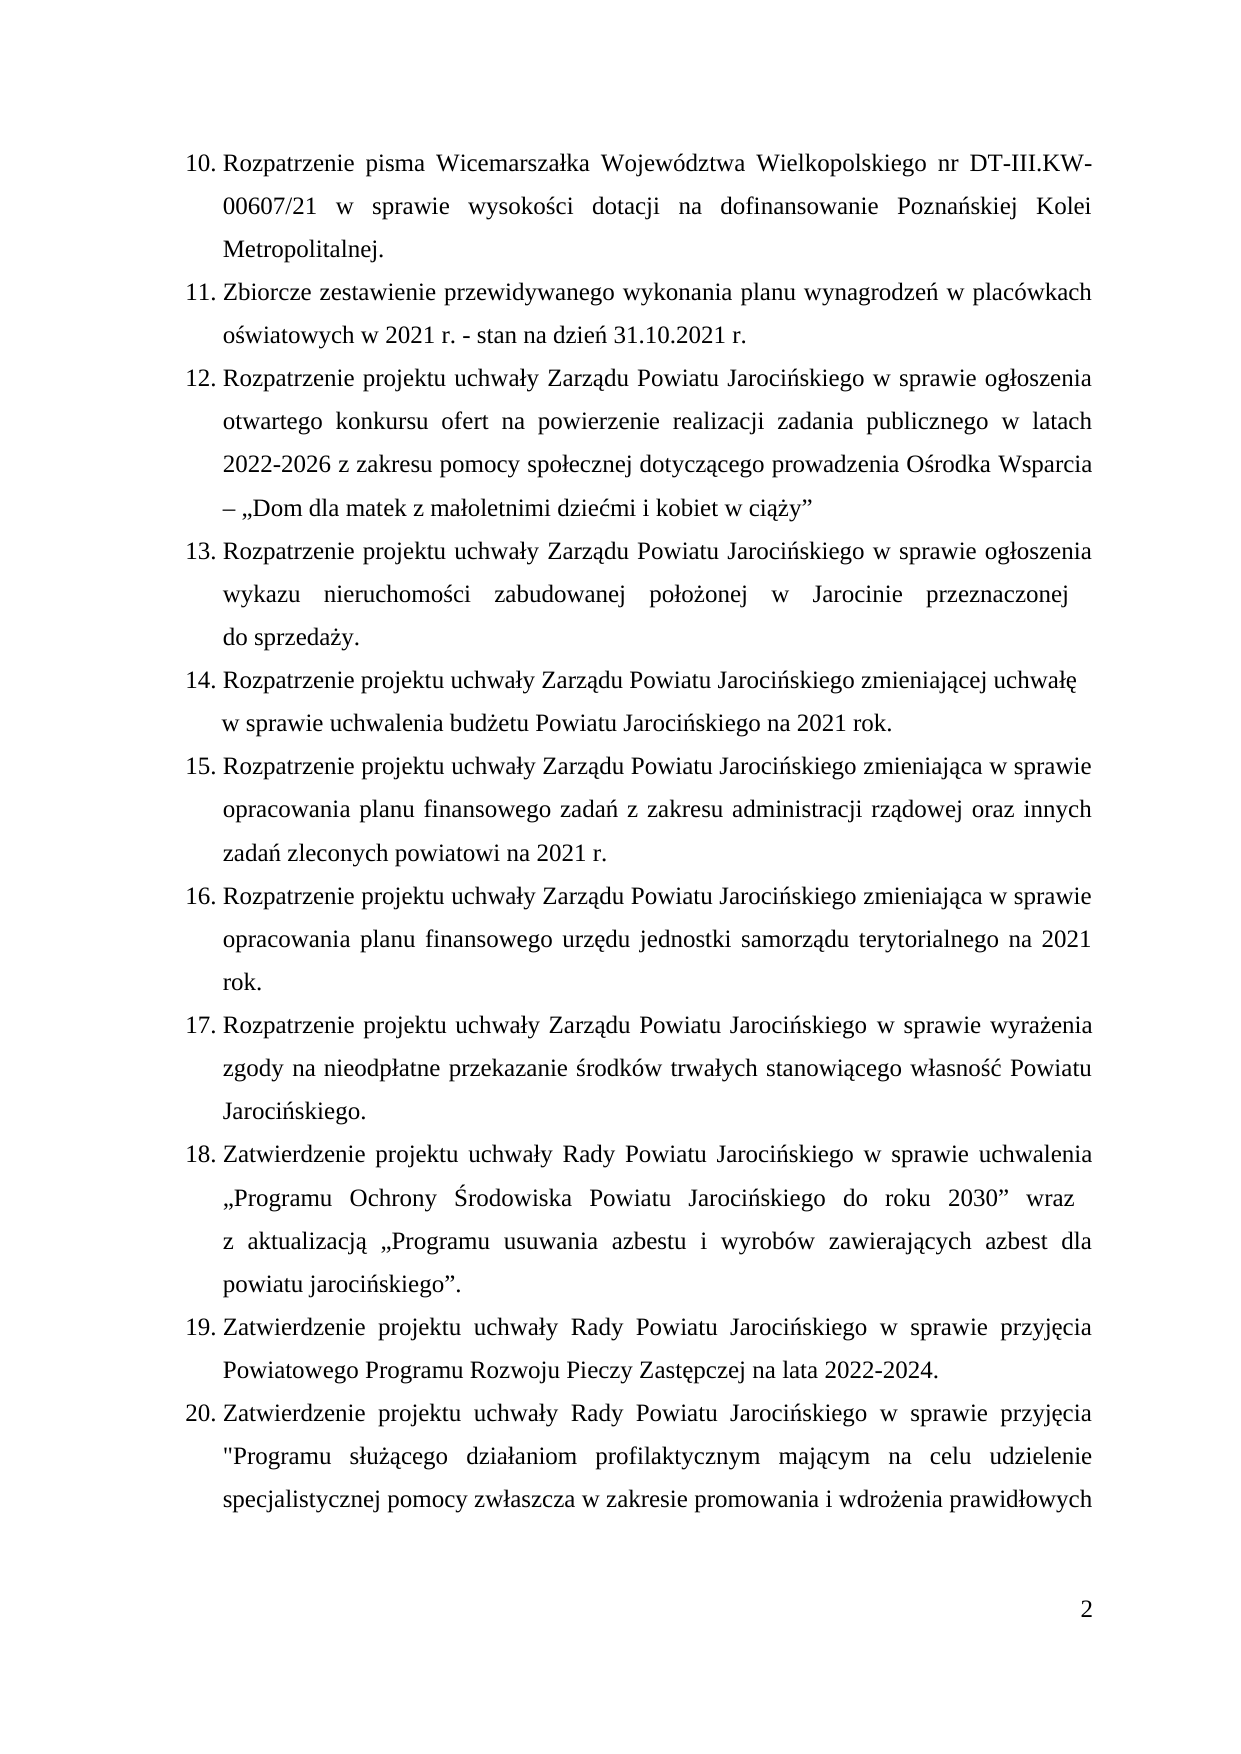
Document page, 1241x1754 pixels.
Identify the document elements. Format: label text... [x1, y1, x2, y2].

list Rozpatrzenie projektu uchwały Zarządu Powiatu Jarocińskiego w sprawie ogłoszenia otwartego konkursu ofert na powierzenie realizacji zadania publicznego w latach 2022-2026 z zakresu pomocy społecznej dotyczącego prowadzenia Ośrodka Wsparcia – „Dom dla matek z małoletnimi dziećmi i kobiet w ciąży” [185, 363, 1093, 521]
list Rozpatrzenie projektu uchwały Zarządu Powiatu Jarocińskiego zmieniającej uchwałę [185, 665, 1093, 694]
list Rozpatrzenie projektu uchwały Zarządu Powiatu Jarocińskiego zmieniająca w sprawie opracowania planu finansowego zadań z zakresu administracji rządowej oraz innych zadań zleconych powiatowi na 2021 r. [185, 751, 1093, 866]
list Rozpatrzenie projektu uchwały Zarządu Powiatu Jarocińskiego w sprawie ogłoszenia wykazu nieruchomości zabudowanej położonej w Jarocinie przeznaczonej do sprzedaży. [185, 536, 1093, 651]
list Rozpatrzenie pisma Wicemarszałka Województwa Wielkopolskiego nr DT-III.KW-00607/21 w sprawie wysokości dotacji na dofinansowanie Poznańskiej Kolei Metropolitalnej. [185, 148, 1093, 263]
list Zbiorcze zestawienie przewidywanego wykonania planu wynagrodzeń w placówkach oświatowych w 2021 r. - stan na dzień 31.10.2021 r. [185, 277, 1093, 349]
list Rozpatrzenie projektu uchwały Zarządu Powiatu Jarocińskiego w sprawie wyrażenia zgody na nieodpłatne przekazanie środków trwałych stanowiącego własność Powiatu Jarocińskiego. [185, 1010, 1093, 1125]
list Zatwierdzenie projektu uchwały Rady Powiatu Jarocińskiego w sprawie uchwalenia „Programu Ochrony Środowiska Powiatu Jarocińskiego do roku 2030” wraz z aktualizacją „Programu usuwania azbestu i wyrobów zawierających azbest dla powiatu jarocińskiego”. [185, 1139, 1093, 1298]
list Zatwierdzenie projektu uchwały Rady Powiatu Jarocińskiego w sprawie przyjęcia Powiatowego Programu Rozwoju Pieczy Zastępczej na lata 2022-2024. [185, 1312, 1093, 1384]
text w sprawie uchwalenia budżetu Powiatu Jarocińskiego na 2021 rok. [185, 708, 1093, 737]
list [185, 1398, 1093, 1513]
list Rozpatrzenie projektu uchwały Zarządu Powiatu Jarocińskiego zmieniająca w sprawie opracowania planu finansowego urzędu jednostki samorządu terytorialnego na 2021 rok. [185, 881, 1093, 996]
